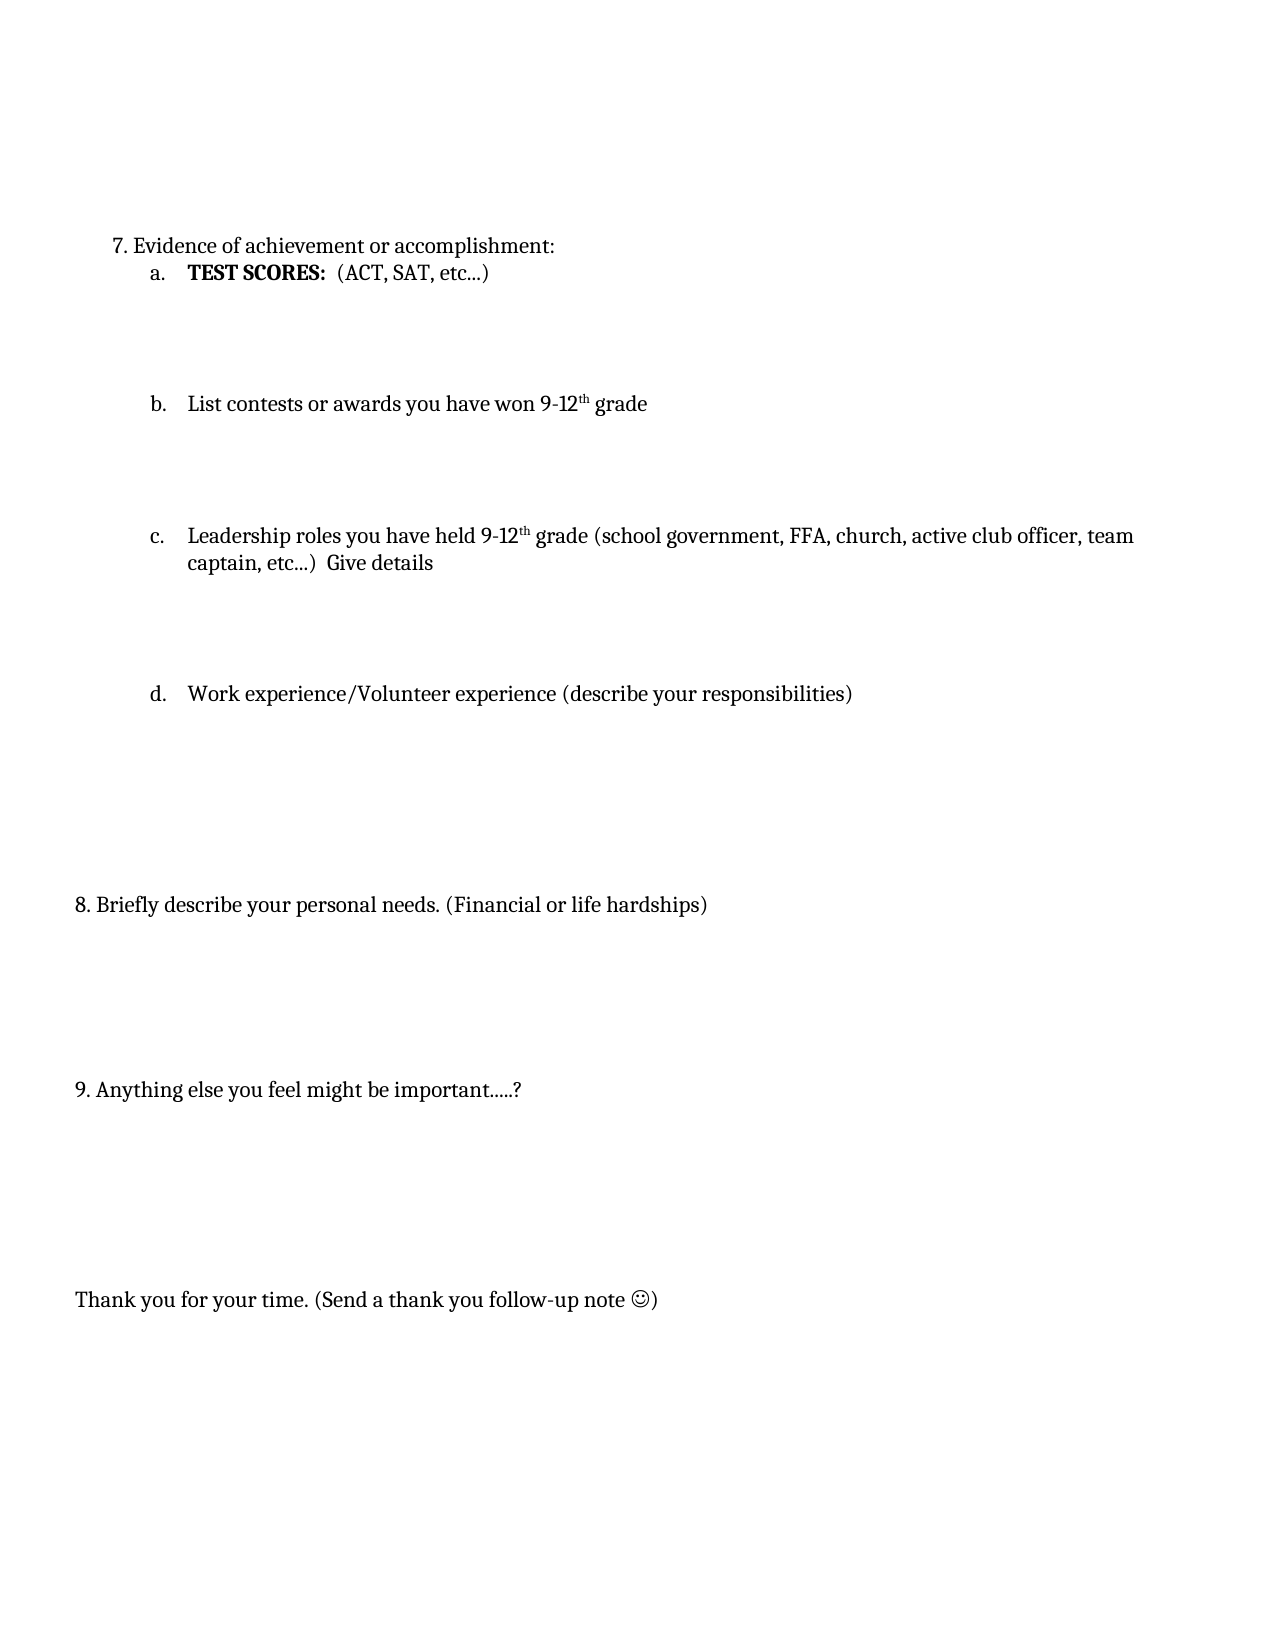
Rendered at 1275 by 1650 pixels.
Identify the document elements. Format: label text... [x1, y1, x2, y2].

list Work experience/Volunteer experience (describe your responsibilities) [150, 681, 1200, 707]
text Thank you for your time. (Send a thank you follow-up note ) [75, 1287, 1200, 1314]
list Leadership roles you have held 9-12th grade (school government, FFA, church, active club officer, team captain, etc...) Give details [150, 523, 1200, 576]
list 7. Evidence of achievement or accomplishment: [112, 233, 1200, 259]
list TEST SCORES: (ACT, SAT, etc...) [150, 259, 1200, 286]
text 9. Anything else you feel might be important.....? [75, 1076, 1200, 1103]
list List contests or awards you have won 9-12th grade [150, 391, 1200, 418]
text 8. Briefly describe your personal needs. (Financial or life hardships) [75, 892, 1200, 918]
